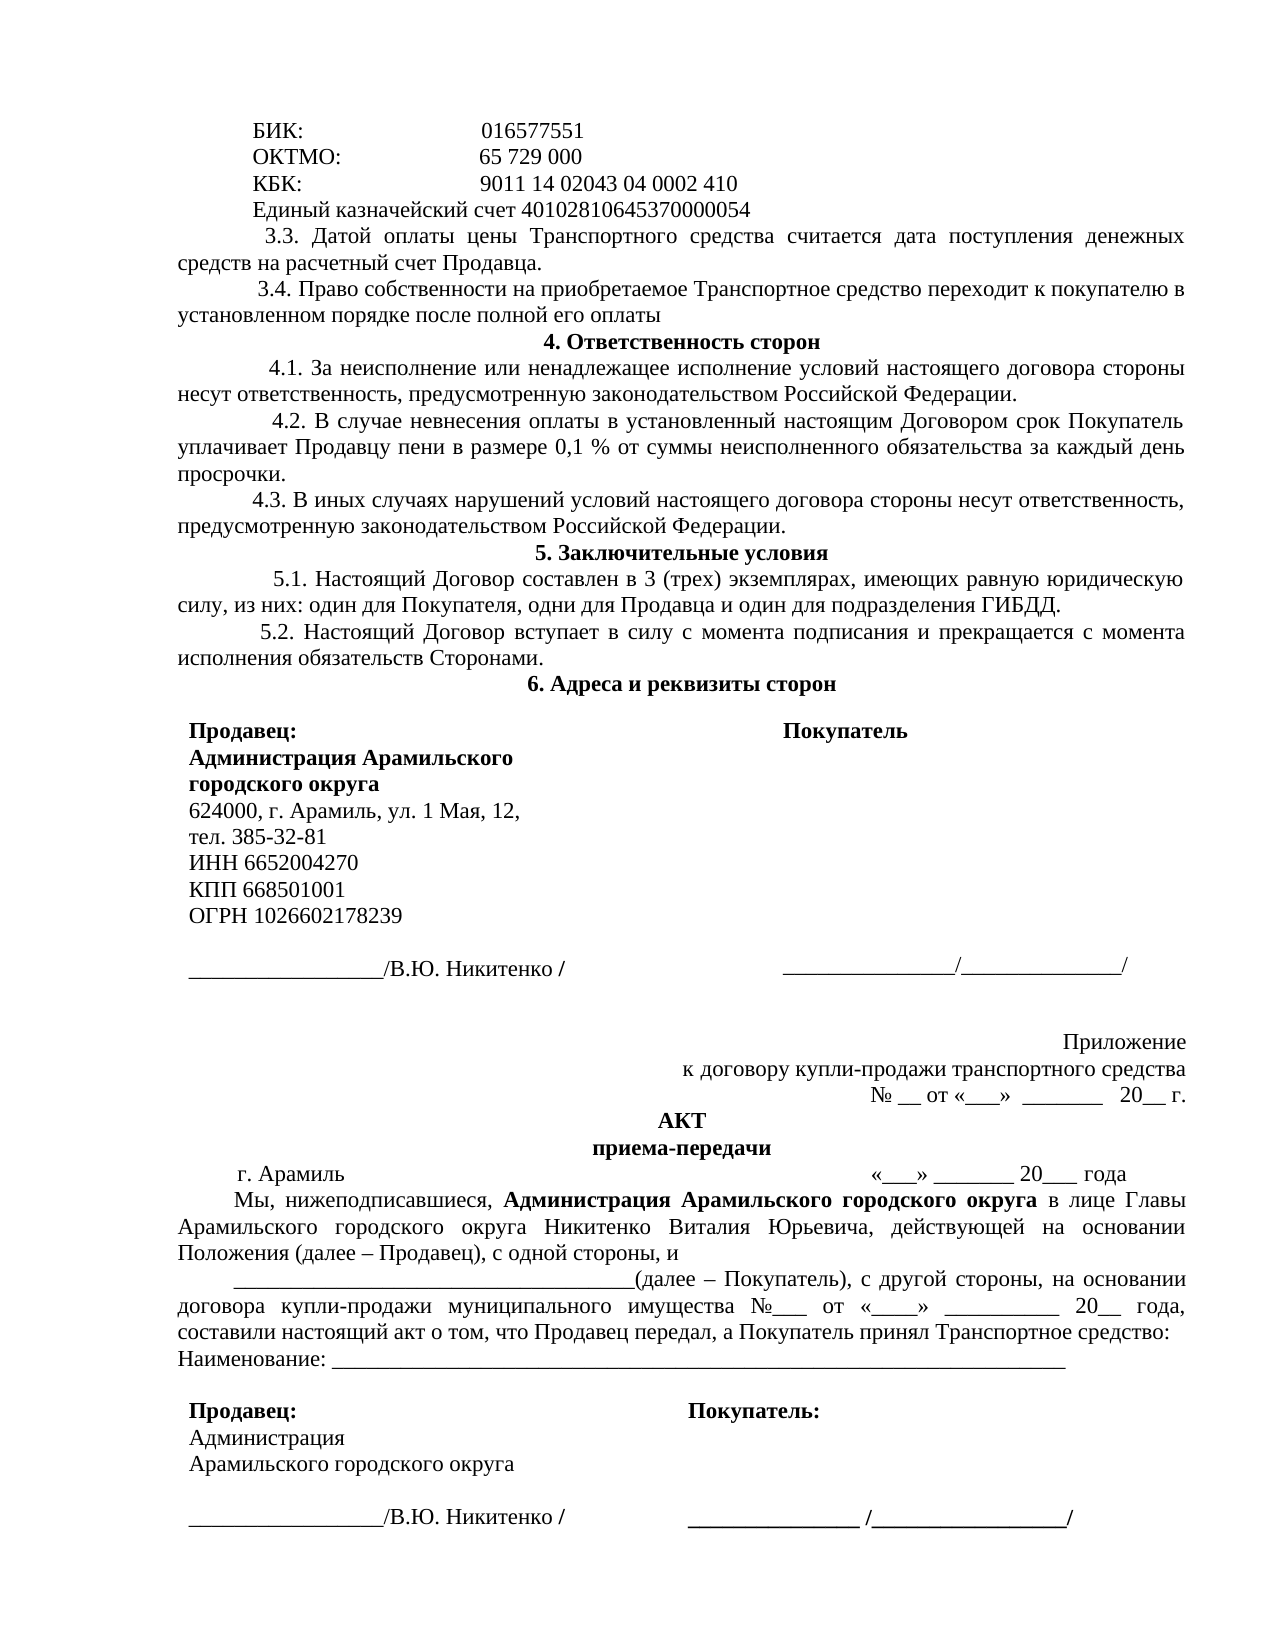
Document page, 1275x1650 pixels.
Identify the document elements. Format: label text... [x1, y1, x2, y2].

text 5. Заключительные условия [177, 539, 1186, 565]
table_header Продавец: Администрация Арамильского городского округа 624000, г. Арамиль, ул. 1 Мая, 12, тел. 385-32-81 ИНН 6652004270 КПП 668501001 ОГРН 1026602178239 _________________/В.Ю. Никитенко / [177, 718, 772, 1028]
text 4. Ответственность сторон [177, 328, 1186, 354]
text 3.3. Датой оплаты цены Транспортного средства считается дата поступления денежных средств на расчетный счет Продавца. [177, 222, 1186, 275]
table_header Покупатель: _______________ /_________________/ [625, 1397, 1170, 1531]
text 4.3. В иных случаях нарушений условий настоящего договора стороны несут ответственность, предусмотренную законодательством Российской Федерации. [177, 486, 1186, 539]
text Мы, нижеподписавшиеся, Администрация Арамильского городского округа в лице Главы Арамильского городского округа Никитенко Виталия Юрьевича, действующей на основании Положения (далее – Продавец), с одной стороны, и [177, 1186, 1186, 1266]
text Наименование: ________________________________________________________________ [177, 1344, 1186, 1371]
text КБК: 9011 14 02043 04 0002 410 [177, 170, 1186, 196]
text 5.2. Настоящий Договор вступает в силу с момента подписания и прекращается с момента исполнения обязательств Сторонами. [177, 618, 1186, 670]
text Приложение [177, 1028, 1186, 1055]
text приема-передачи [177, 1134, 1186, 1160]
text 4.2. В случае невнесения оплаты в установленный настоящим Договором срок Покупатель уплачивает Продавцу пени в размере 0,1 % от суммы неисполненного обязательства за каждый день просрочки. [177, 407, 1186, 486]
text ОКТМО: 65 729 000 [177, 143, 1186, 170]
text к договору купли-продажи транспортного средства [177, 1055, 1186, 1081]
text АКТ [177, 1107, 1186, 1134]
text Единый казначейский счет 40102810645370000054 [177, 196, 1186, 222]
table_header Продавец: Администрация Арамильского городского округа _________________/В.Ю. Никитенко / [177, 1397, 625, 1531]
text г. Арамиль «___» _______ 20___ года [177, 1160, 1186, 1186]
text № __ от «___» _______ 20__ г. [177, 1081, 1186, 1107]
table_header Покупатель _______________/______________/ [772, 718, 1186, 1028]
text 6. Адреса и реквизиты сторон [177, 670, 1186, 697]
text 4.1. За неисполнение или ненадлежащее исполнение условий настоящего договора стороны несут ответственность, предусмотренную законодательством Российской Федерации. [177, 354, 1186, 407]
text 3.4. Право собственности на приобретаемое Транспортное средство переходит к покупателю в установленном порядке после полной его оплаты [177, 275, 1186, 328]
text ___________________________________(далее – Покупатель), с другой стороны, на основании договора купли-продажи муниципального имущества №___ от «____» __________ 20__ года, составили настоящий акт о том, что Продавец передал, а Покупатель принял Транспортное средство: [177, 1266, 1186, 1344]
text 5.1. Настоящий Договор составлен в 3 (трех) экземплярах, имеющих равную юридическую силу, из них: один для Покупателя, одни для Продавца и один для подразделения ГИБДД. [177, 565, 1186, 618]
text БИК: 016577551 [177, 117, 1186, 143]
